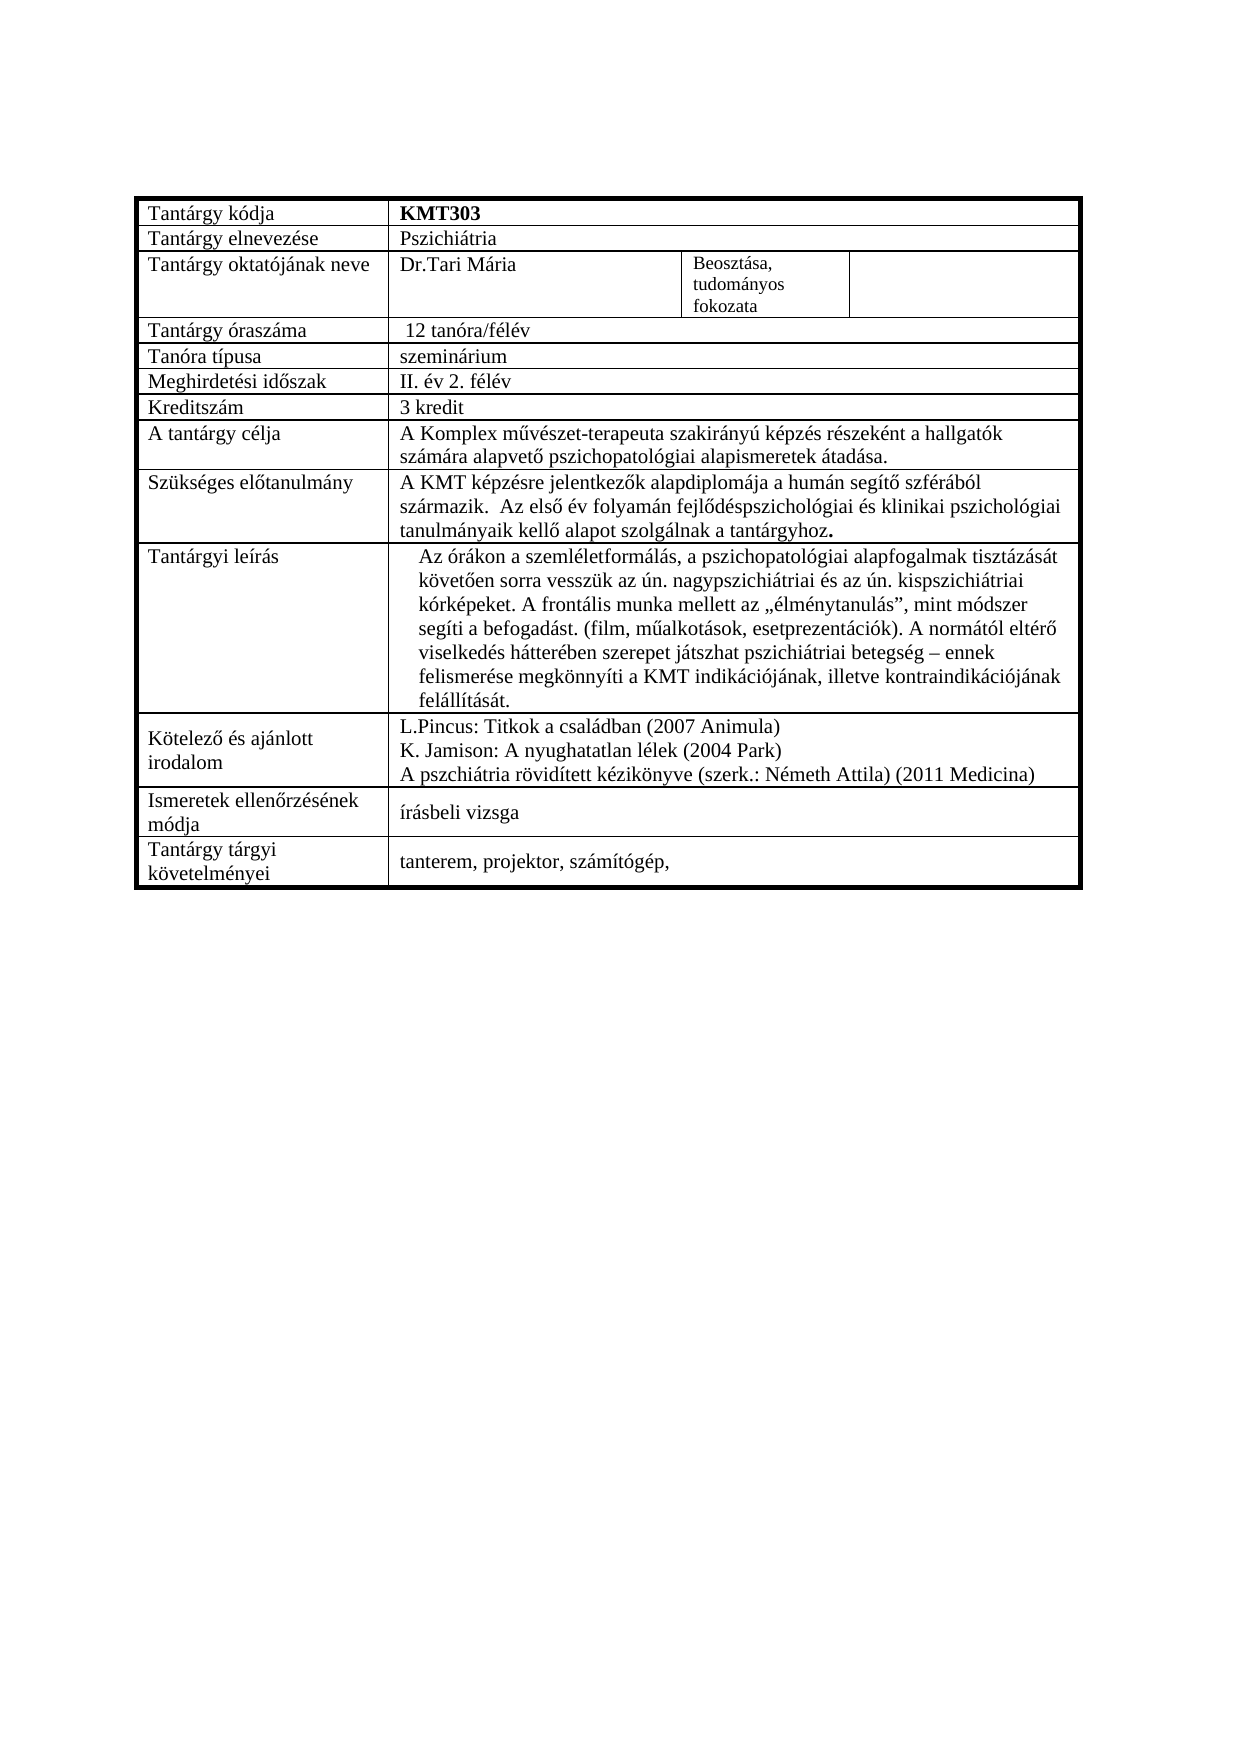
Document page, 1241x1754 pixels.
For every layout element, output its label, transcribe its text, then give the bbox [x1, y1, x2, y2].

table_cell II. év 2. félév [389, 369, 1078, 393]
table_cell Kreditszám [139, 395, 388, 419]
table_cell tanterem, projektor, számítógép, [389, 837, 1078, 885]
table_cell 3 kredit [389, 395, 1078, 419]
table_cell Tantárgy óraszáma [139, 318, 388, 342]
table_header Tantárgy kódja [139, 201, 388, 224]
table_cell 12 tanóra/félév [389, 318, 1078, 342]
table_cell Tantárgy elnevezése [139, 226, 388, 250]
table_cell írásbeli vizsga [389, 788, 1078, 836]
table_cell [850, 252, 1078, 316]
table_cell Ismeretek ellenőrzésének módja [139, 788, 388, 836]
table_cell Pszichiátria [389, 226, 1078, 250]
table_cell Tantárgyi leírás [139, 544, 388, 712]
table_cell Szükséges előtanulmány [139, 470, 388, 542]
table_cell A tantárgy célja [139, 421, 388, 468]
table_cell Kötelező és ajánlott irodalom [139, 714, 388, 786]
table_cell Tantárgy tárgyi követelményei [139, 837, 388, 885]
table_cell A Komplex művészet-terapeuta szakirányú képzés részeként a hallgatók számára alapvető pszichopatológiai alapismeretek átadása. [389, 421, 1078, 468]
table_cell A KMT képzésre jelentkezők alapdiplomája a humán segítő szférából származik. Az első év folyamán fejlődéspszichológiai és klinikai pszichológiai tanulmányaik kellő alapot szolgálnak a tantárgyhoz. [389, 470, 1078, 542]
table_cell szeminárium [389, 344, 1078, 368]
table_cell Az órákon a szemléletformálás, a pszichopatológiai alapfogalmak tisztázását követően sorra vesszük az ún. nagypszichiátriai és az ún. kispszichiátriai kórképeket. A frontális munka mellett az „élménytanulás”, mint módszer segíti a befogadást. (film, műalkotások, esetprezentációk). A normától eltérő viselkedés hátterében szerepet játszhat pszichiátriai betegség – ennek felismerése megkönnyíti a KMT indikációjának, illetve kontraindikációjának felállítását. [389, 544, 1078, 712]
table_cell Tantárgy oktatójának neve [139, 252, 388, 316]
table_header KMT303 [389, 201, 1078, 224]
table_cell Meghirdetési időszak [139, 369, 388, 393]
table_cell Dr.Tari Mária [389, 252, 681, 316]
table_cell Beosztása, tudományos fokozata [682, 252, 849, 316]
table_cell L.Pincus: Titkok a családban (2007 Animula) K. Jamison: A nyughatatlan lélek (2004 Park) A pszchiátria rövidített kézikönyve (szerk.: Németh Attila) (2011 Medicina) [389, 714, 1078, 786]
table_cell Tanóra típusa [139, 344, 388, 368]
